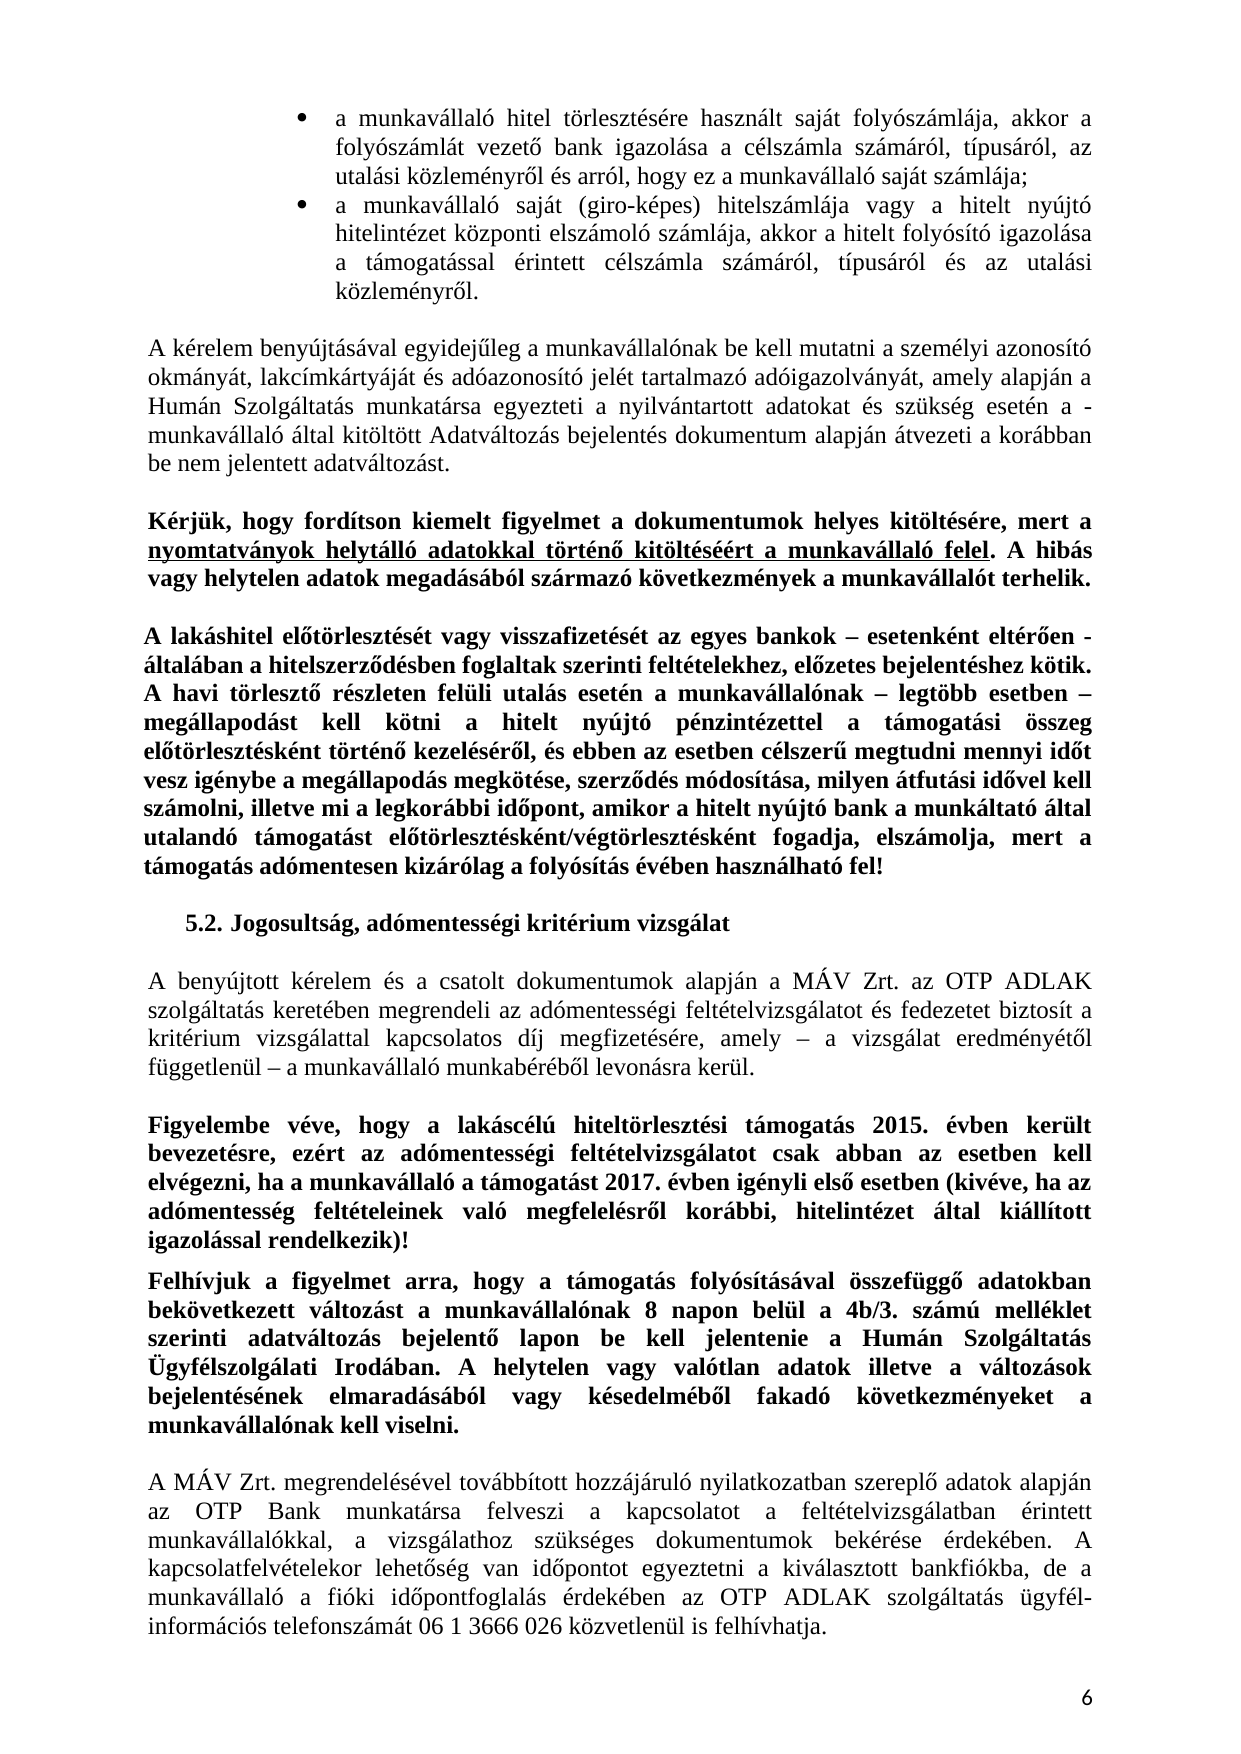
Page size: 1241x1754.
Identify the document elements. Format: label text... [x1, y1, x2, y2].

text A lakáshitel előtörlesztését vagy visszafizetését az egyes bankok – esetenként eltérően - általában a hitelszerződésben foglaltak szerinti feltételekhez, előzetes bejelentéshez kötik. A havi törlesztő részleten felüli utalás esetén a munkavállalónak – legtöbb esetben – megállapodást kell kötni a hitelt nyújtó pénzintézettel a támogatási összeg előtörlesztésként történő kezeléséről, és ebben az esetben célszerű megtudni mennyi időt vesz igénybe a megállapodás megkötése, szerződés módosítása, milyen átfutási idővel kell számolni, illetve mi a legkorábbi időpont, amikor a hitelt nyújtó bank a munkáltató által utalandó támogatást előtörlesztésként/végtörlesztésként fogadja, elszámolja, mert a támogatás adómentesen kizárólag a folyósítás évében használható fel! [143, 621, 1093, 880]
text Figyelembe véve, hogy a lakáscélú hiteltörlesztési támogatás 2015. évben került bevezetésre, ezért az adómentességi feltételvizsgálatot csak abban az esetben kell elvégezni, ha a munkavállaló a támogatást 2017. évben igényli első esetben (kivéve, ha az adómentesség feltételeinek való megfelelésről korábbi, hitelintézet által kiállított igazolással rendelkezik)! [148, 1110, 1093, 1253]
text Kérjük, hogy fordítson kiemelt figyelmet a dokumentumok helyes kitöltésére, mert a nyomtatványok helytálló adatokkal történő kitöltéséért a munkavállaló felel. A hibás vagy helytelen adatok megadásából származó következmények a munkavállalót terhelik. [148, 506, 1093, 592]
text A kérelem benyújtásával egyidejűleg a munkavállalónak be kell mutatni a személyi azonosító okmányát, lakcímkártyáját és adóazonosító jelét tartalmazó adóigazolványát, amely alapján a Humán Szolgáltatás munkatársa egyezteti a nyilvántartott adatokat és szükség esetén a - munkavállaló által kitöltött Adatváltozás bejelentés dokumentum alapján átvezeti a korábban be nem jelentett adatváltozást. [148, 333, 1093, 477]
text A benyújtott kérelem és a csatolt dokumentumok alapján a MÁV Zrt. az OTP ADLAK szolgáltatás keretében megrendeli az adómentességi feltételvizsgálatot és fedezetet biztosít a kritérium vizsgálattal kapcsolatos díj megfizetésére, amely – a vizsgálat eredményétől függetlenül – a munkavállaló munkabéréből levonásra kerül. [148, 966, 1093, 1081]
list a munkavállaló saját (giro-képes) hitelszámlája vagy a hitelt nyújtó hitelintézet központi elszámoló számlája, akkor a hitelt folyósító igazolása a támogatással érintett célszámla számáról, típusáról és az utalási közleményről. [298, 190, 1093, 305]
text A MÁV Zrt. megrendelésével továbbított hozzájáruló nyilatkozatban szereplő adatok alapján az OTP Bank munkatársa felveszi a kapcsolatot a feltételvizsgálatban érintett munkavállalókkal, a vizsgálathoz szükséges dokumentumok bekérése érdekében. A kapcsolatfelvételekor lehetőség van időpontot egyeztetni a kiválasztott bankfiókba, de a munkavállaló a fióki időpontfoglalás érdekében az OTP ADLAK szolgáltatás ügyfél-információs telefonszámát 06 1 3666 026 közvetlenül is felhívhatja. [148, 1467, 1093, 1640]
list a munkavállaló hitel törlesztésére használt saját folyószámlája, akkor a folyószámlát vezető bank igazolása a célszámla számáról, típusáról, az utalási közleményről és arról, hogy ez a munkavállaló saját számlája; [298, 103, 1093, 190]
text Felhívjuk a figyelmet arra, hogy a támogatás folyósításával összefüggő adatokban bekövetkezett változást a munkavállalónak 8 napon belül a 4b/3. számú melléklet szerinti adatváltozás bejelentő lapon be kell jelentenie a Humán Szolgáltatás Ügyfélszolgálati Irodában. A helytelen vagy valótlan adatok illetve a változások bejelentésének elmaradásából vagy késedelméből fakadó következményeket a munkavállalónak kell viselni. [148, 1266, 1093, 1438]
list Jogosultság, adómentességi kritérium vizsgálat [185, 908, 1093, 937]
